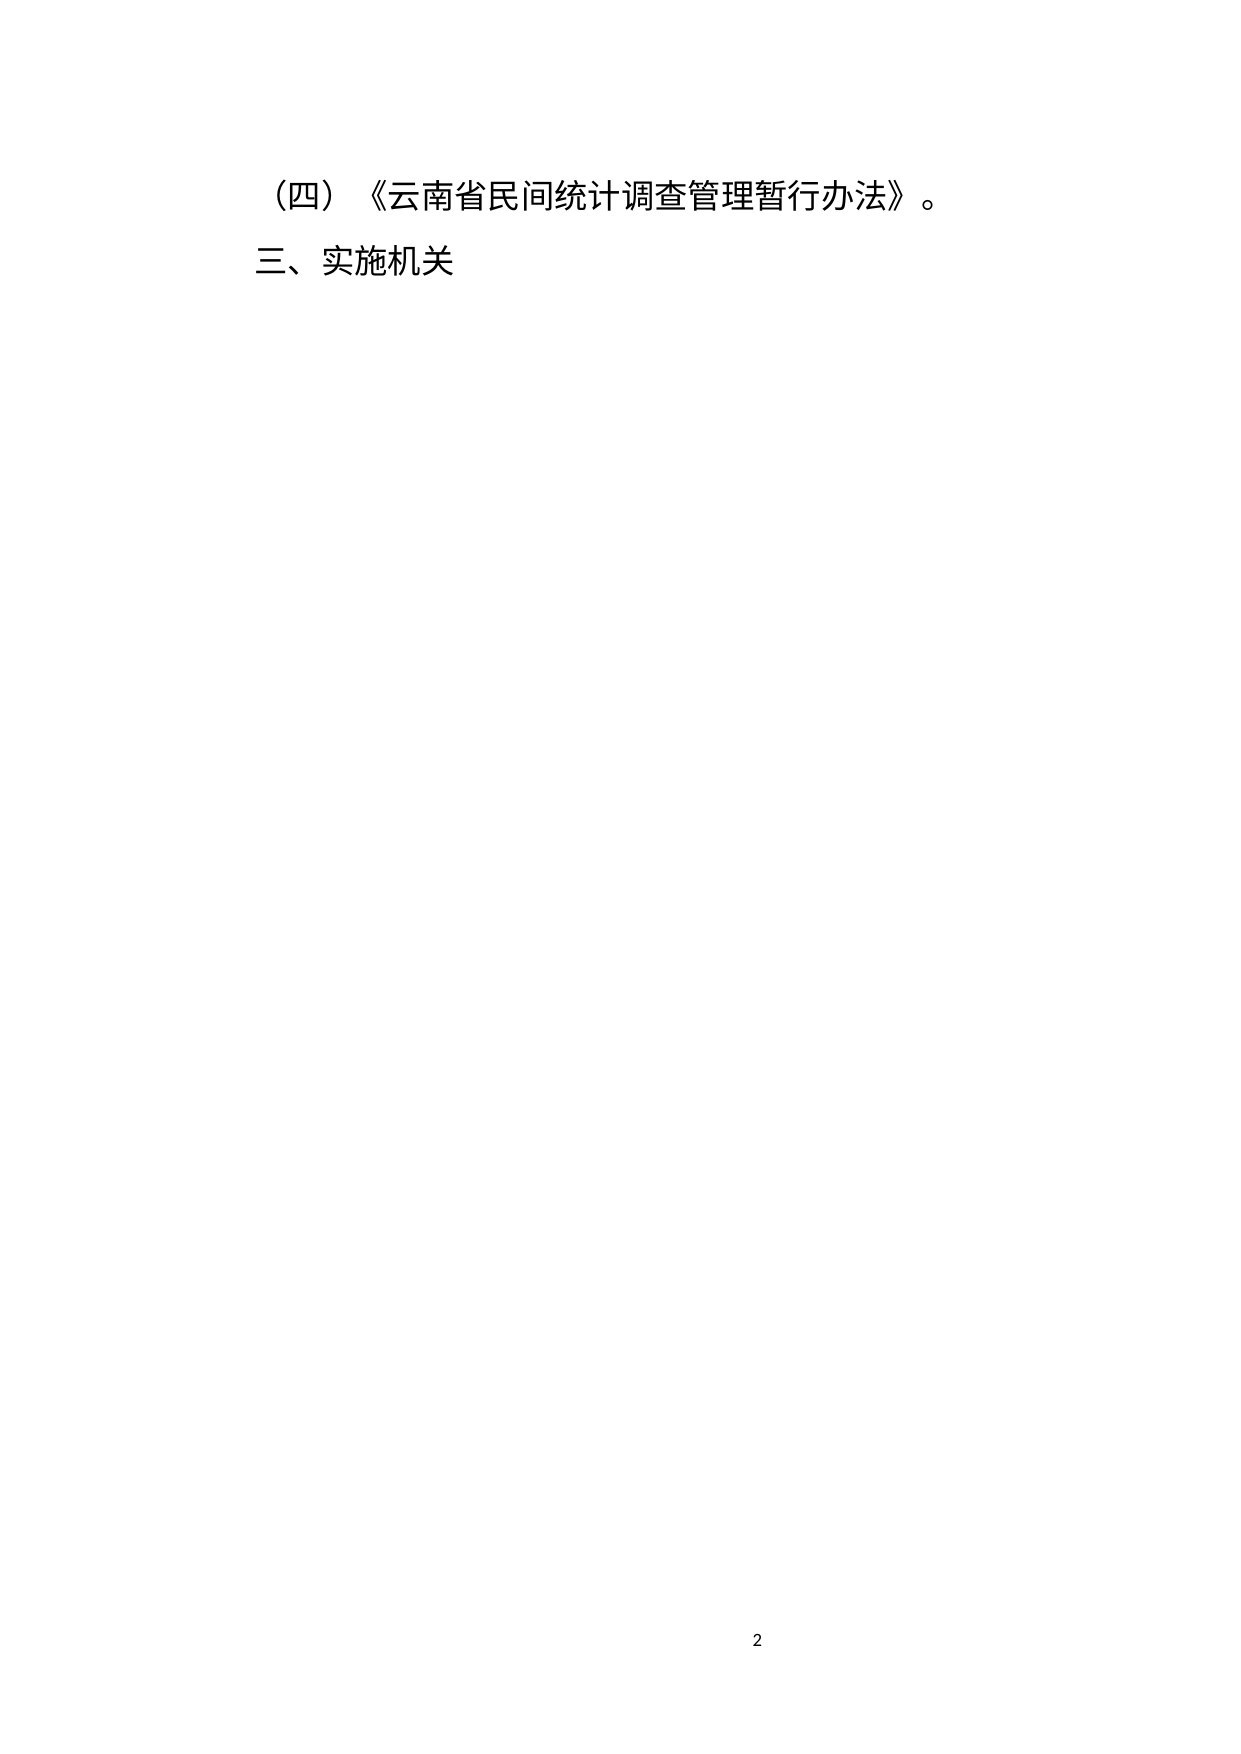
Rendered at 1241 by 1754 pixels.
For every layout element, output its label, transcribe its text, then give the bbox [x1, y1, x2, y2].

text （四）《云南省民间统计调查管理暂行办法》。 [187, 162, 1053, 227]
text 三、实施机关 [187, 227, 1053, 292]
